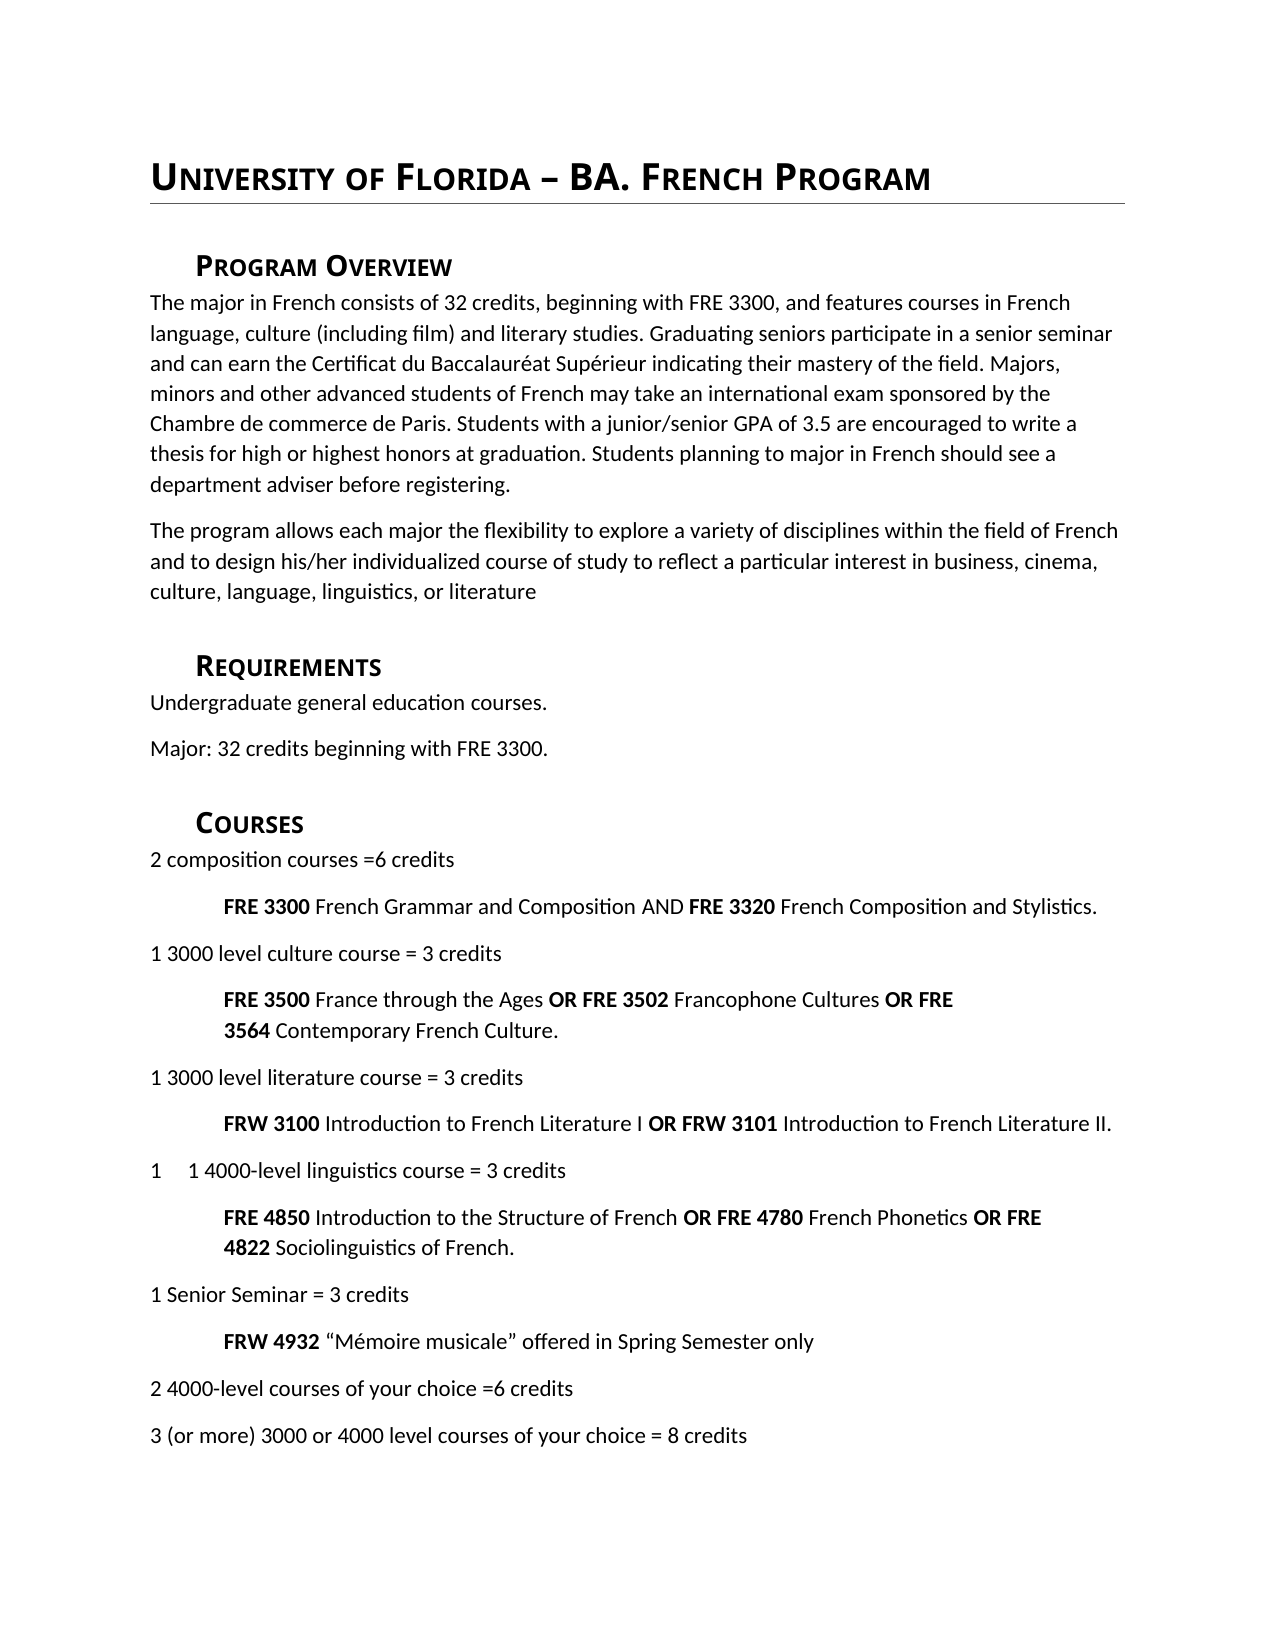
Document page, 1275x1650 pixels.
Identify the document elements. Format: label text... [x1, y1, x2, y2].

text FRE 3500 France through the Ages OR FRE 3502 Francophone Cultures OR FRE 3564 Contemporary French Culture. [224, 986, 1125, 1044]
text 2 4000-level courses of your choice =6 credits [150, 1374, 1125, 1402]
text The major in French consists of 32 credits, beginning with FRE 3300, and features courses in French language, culture (including film) and literary studies. Graduating seniors participate in a senior seminar and can earn the Certificat du Baccalauréat Supérieur indicating their mastery of the field. Majors, minors and other advanced students of French may take an international exam sponsored by the Chambre de commerce de Paris. Students with a junior/senior GPA of 3.5 are encouraged to write a thesis for high or highest honors at graduation. Students planning to major in French should see a department adviser before registering. [150, 288, 1125, 498]
subtitle Requirements [195, 645, 1125, 684]
text 3 (or more) 3000 or 4000 level courses of your choice = 8 credits [150, 1421, 1125, 1449]
text The program allows each major the flexibility to explore a variety of disciplines within the field of French and to design his/her individualized course of study to reflect a particular interest in business, cinema, culture, language, linguistics, or literature [150, 517, 1125, 605]
text Undergraduate general education courses. [150, 688, 1125, 716]
text FRE 4850 Introduction to the Structure of French OR FRE 4780 French Phonetics OR FRE 4822 Sociolinguistics of French. [224, 1203, 1125, 1262]
text 1 Senior Seminar = 3 credits [150, 1280, 1125, 1308]
list 1 4000-level linguistics course = 3 credits [150, 1156, 1125, 1184]
text FRW 3100 Introduction to French Literature I OR FRW 3101 Introduction to French Literature II. [150, 1109, 1125, 1138]
text Major: 32 credits beginning with FRE 3300. [150, 734, 1125, 762]
text FRW 4932 “Mémoire musicale” offered in Spring Semester only [224, 1327, 1125, 1355]
subtitle University of Florida – BA. French Program [150, 150, 1125, 203]
text 1 3000 level literature course = 3 credits [150, 1063, 1125, 1091]
subtitle Program Overview [195, 246, 1125, 285]
text FRE 3300 French Grammar and Composition AND FRE 3320 French Composition and Stylistics. [150, 892, 1125, 920]
subtitle Courses [195, 802, 1125, 842]
text 2 composition courses =6 credits [150, 845, 1125, 873]
text 1 3000 level culture course = 3 credits [150, 939, 1125, 967]
